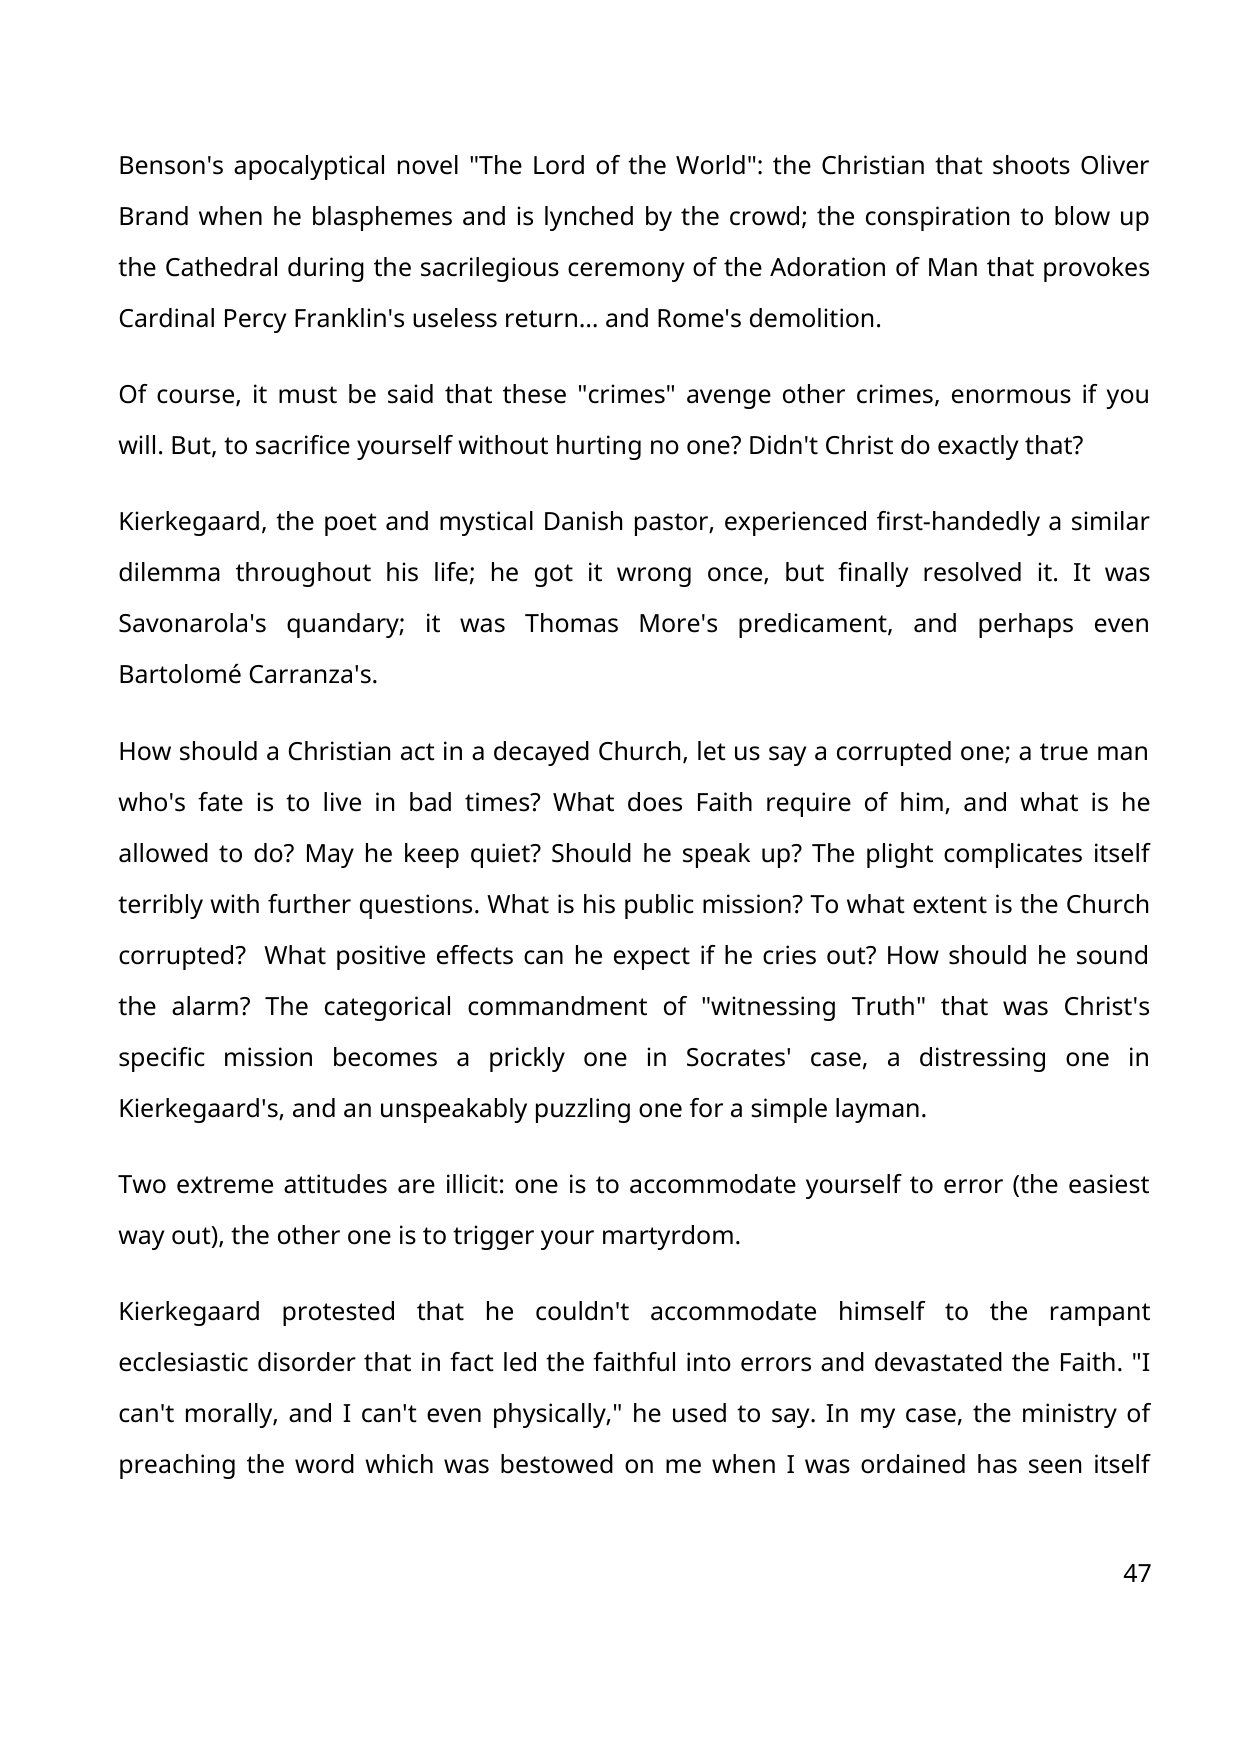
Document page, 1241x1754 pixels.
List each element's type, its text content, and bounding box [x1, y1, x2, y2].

text Of course, it must be said that these "crimes" avenge other crimes, enormous if you will. But, to sacrifice yourself without hurting no one? Didn't Christ do exactly that? [118, 377, 1152, 462]
text Two extreme attitudes are illicit: one is to accommodate yourself to error (the easiest way out), the other one is to trigger your martyrdom. [118, 1166, 1152, 1252]
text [118, 1293, 1152, 1481]
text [118, 148, 1152, 335]
text How should a Christian act in a decayed Church, let us say a corrupted one; a true man who's fate is to live in bad times? What does Faith require of him, and what is he allowed to do? May he keep quiet? Should he speak up? The plight complicates itself terribly with further questions. What is his public mission? To what extent is the Church corrupted? What positive effects can he expect if he cries out? How should he sound the alarm? The categorical commandment of "witnessing Truth" that was Christ's specific mission becomes a prickly one in Socrates' case, a distressing one in Kierkegaard's, and an unspeakably puzzling one for a simple layman. [118, 733, 1152, 1124]
text Kierkegaard, the poet and mystical Danish pastor, experienced first-handedly a similar dilemma throughout his life; he got it wrong once, but finally resolved it. It was Savonarola's quandary; it was Thomas More's predicament, and perhaps even Bartolomé Carranza's. [118, 504, 1152, 691]
